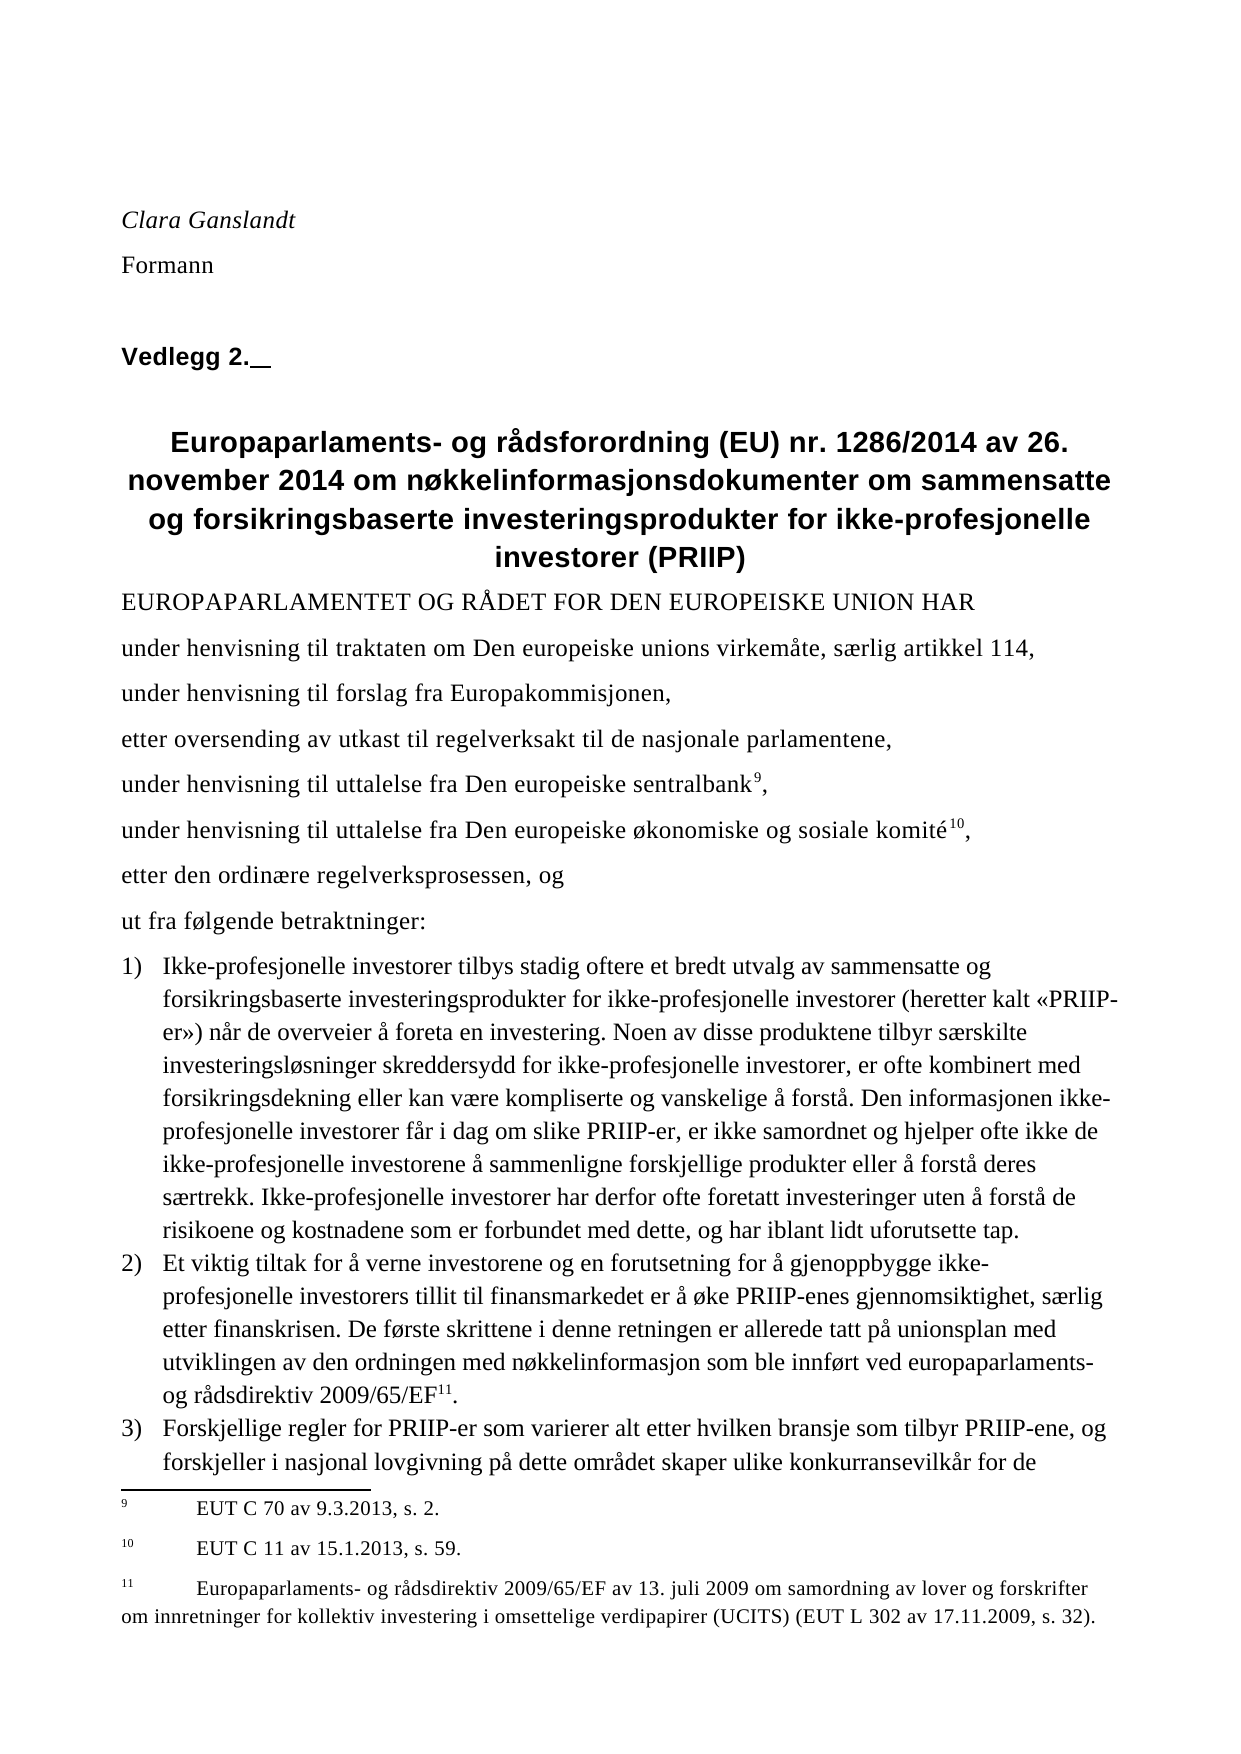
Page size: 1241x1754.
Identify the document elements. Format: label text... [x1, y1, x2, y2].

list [121, 1413, 1119, 1475]
text under henvisning til uttalelse fra Den europeiske økonomiske og sosiale komité, [121, 815, 1119, 843]
list 1) Ikke-profesjonelle investorer tilbys stadig oftere et bredt utvalg av sammensatte og forsikringsbaserte investeringsprodukter for ikke-profesjonelle investorer (heretter kalt «PRIIP-er») når de overveier å foreta en investering. Noen av disse produktene tilbyr særskilte investeringsløsninger skreddersydd for ikke-profesjonelle investorer, er ofte kombinert med forsikringsdekning eller kan være kompliserte og vanskelige å forstå. Den informasjonen ikke-profesjonelle investorer får i dag om slike PRIIP-er, er ikke samordnet og hjelper ofte ikke de ikke-profesjonelle investorene å sammenligne forskjellige produkter eller å forstå deres særtrekk. Ikke-profesjonelle investorer har derfor ofte foretatt investeringer uten å forstå de risikoene og kostnadene som er forbundet med dette, og har iblant lidt uforutsette tap. [121, 951, 1119, 1244]
text under henvisning til uttalelse fra Den europeiske sentralbank, [121, 769, 1119, 798]
text ut fra følgende betraktninger: [121, 906, 1119, 934]
text etter den ordinære regelverksprosessen, og [121, 860, 1119, 889]
text Clara Ganslandt [121, 205, 1119, 234]
text EUROPAPARLAMENTET OG RÅDET FOR DEN EUROPEISKE UNION HAR [121, 587, 1119, 616]
text etter oversending av utkast til regelverksakt til de nasjonale parlamentene, [121, 724, 1119, 752]
text under henvisning til forslag fra Europakommisjonen, [121, 678, 1119, 707]
list 2) Et viktig tiltak for å verne investorene og en forutsetning for å gjenoppbygge ikke-profesjonelle investorers tillit til finansmarkedet er å øke PRIIP-enes gjennomsiktighet, særlig etter finanskrisen. De første skrittene i denne retningen er allerede tatt på unionsplan med utviklingen av den ordningen med nøkkelinformasjon som ble innført ved europaparlaments- og rådsdirektiv 2009/65/EF. [121, 1248, 1119, 1409]
text Europaparlaments- og rådsforordning (EU) nr. 1286/2014 av 26. november 2014 om nøkkelinformasjonsdokumenter om sammensatte og forsikringsbaserte investeringsprodukter for ikke-profesjonelle investorer (PRIIP) [121, 424, 1119, 574]
text Formann [121, 251, 1119, 279]
text under henvisning til traktaten om Den europeiske unions virkemåte, særlig artikkel 114, [121, 633, 1119, 661]
